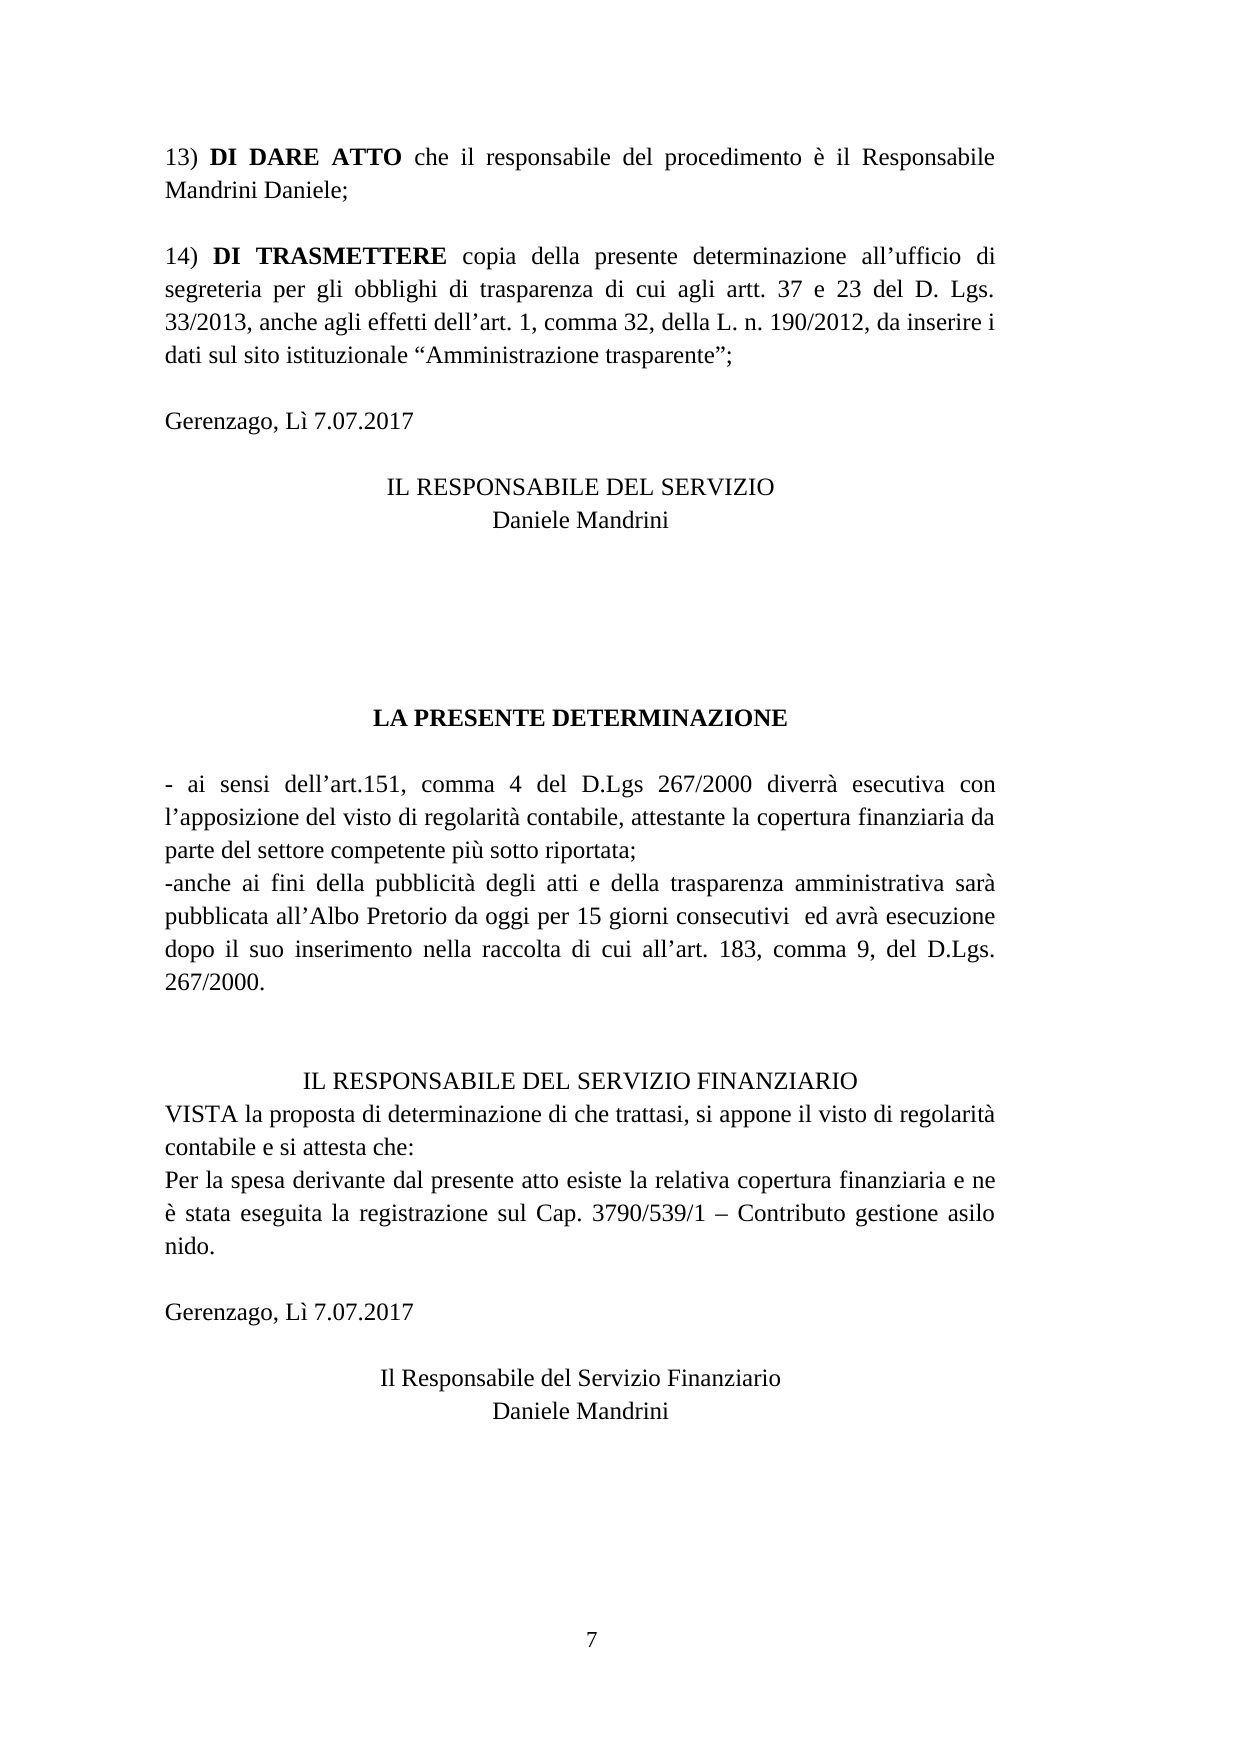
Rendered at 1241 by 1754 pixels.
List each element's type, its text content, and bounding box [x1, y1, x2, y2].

text Gerenzago, Lì 7.07.2017 [164, 406, 996, 434]
text -anche ai fini della pubblicità degli atti e della trasparenza amministrativa sarà pubblicata all’Albo Pretorio da oggi per 15 giorni consecutivi ed avrà esecuzione dopo il suo inserimento nella raccolta di cui all’art. 183, comma 9, del D.Lgs. 267/2000. [164, 868, 996, 996]
text LA PRESENTE DETERMINAZIONE [164, 703, 996, 732]
text Daniele Mandrini [164, 505, 996, 534]
text IL RESPONSABILE DEL SERVIZIO FINANZIARIO [164, 1066, 996, 1095]
text - ai sensi dell’art.151, comma 4 del D.Lgs 267/2000 diverrà esecutiva con l’apposizione del visto di regolarità contabile, attestante la copertura finanziaria da parte del settore competente più sotto riportata; [164, 769, 996, 864]
text Gerenzago, Lì 7.07.2017 [164, 1297, 996, 1326]
text Daniele Mandrini [164, 1396, 996, 1425]
text Per la spesa derivante dal presente atto esiste la relativa copertura finanziaria e ne è stata eseguita la registrazione sul Cap. 3790/539/1 – Contributo gestione asilo nido. [164, 1165, 996, 1260]
text Il Responsabile del Servizio Finanziario [164, 1363, 996, 1392]
text IL RESPONSABILE DEL SERVIZIO [164, 472, 996, 501]
text VISTA la proposta di determinazione di che trattasi, si appone il visto di regolarità contabile e si attesta che: [164, 1099, 996, 1161]
text 14) DI TRASMETTERE copia della presente determinazione all’ufficio di segreteria per gli obblighi di trasparenza di cui agli artt. 37 e 23 del D. Lgs. 33/2013, anche agli effetti dell’art. 1, comma 32, della L. n. 190/2012, da inserire i dati sul sito istituzionale “Amministrazione trasparente”; [164, 241, 996, 368]
text 13) DI DARE ATTO che il responsabile del procedimento è il Responsabile Mandrini Daniele; [164, 142, 996, 203]
